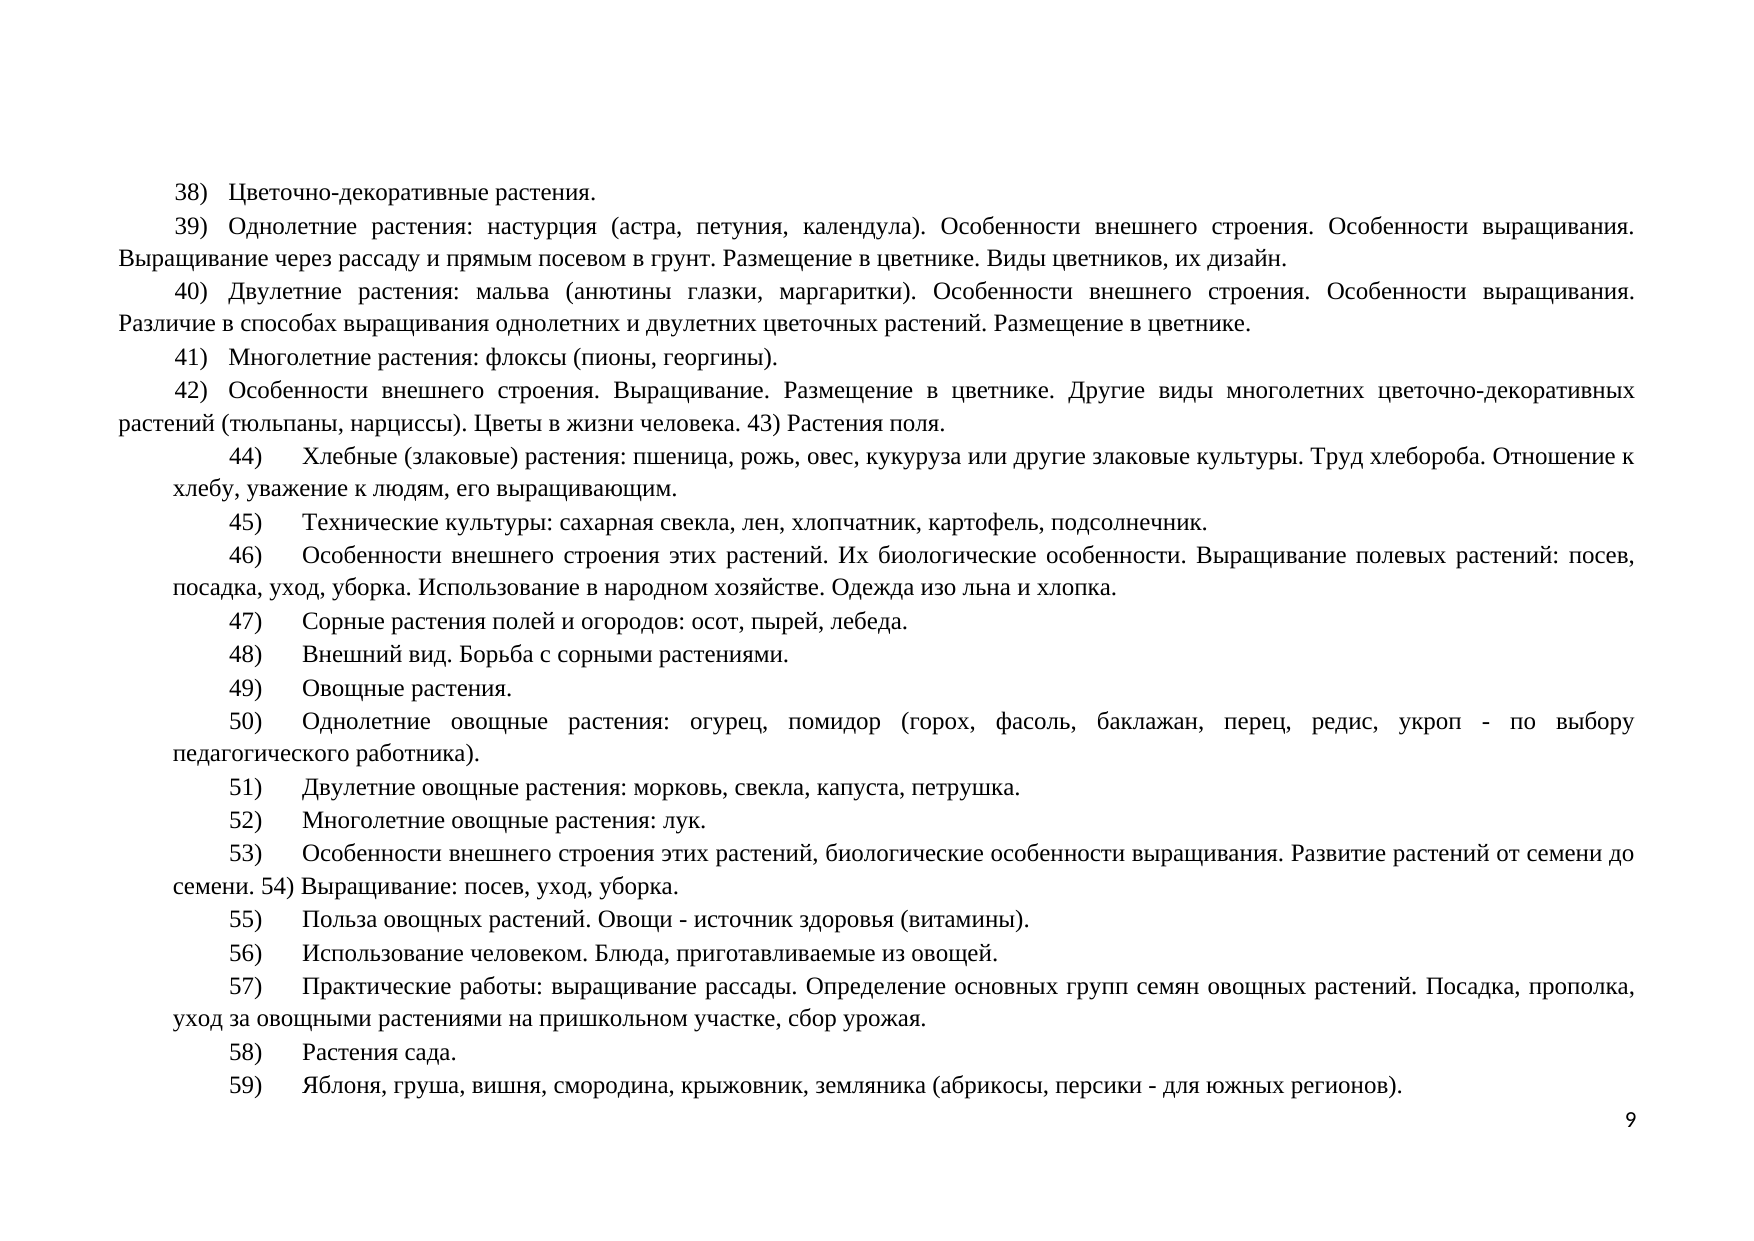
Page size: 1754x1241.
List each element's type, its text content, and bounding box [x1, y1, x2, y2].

list Технические культуры: сахарная свекла, лен, хлопчатник, картофель, подсолнечник. [173, 507, 1636, 535]
list Растения сада. [173, 1037, 1636, 1065]
list Цветочно-декоративные растения. [118, 177, 1636, 206]
list Однолетние овощные растения: огурец, помидор (горох, фасоль, баклажан, перец, редис, укроп - по выбору педагогического работника). [173, 706, 1636, 767]
list Однолетние растения: настурция (астра, петуния, календула). Особенности внешнего строения. Особенности выращивания. Выращивание через рассаду и прямым посевом в грунт. Размещение в цветнике. Виды цветников, их дизайн. [118, 211, 1636, 272]
list Овощные растения. [173, 673, 1636, 701]
list Польза овощных растений. Овощи - источник здоровья (витамины). [173, 904, 1636, 933]
list Двулетние растения: мальва (анютины глазки, маргаритки). Особенности внешнего строения. Особенности выращивания. Различие в способах выращивания однолетних и двулетних цветочных растений. Размещение в цветнике. [118, 276, 1636, 337]
list Особенности внешнего строения этих растений. Их биологические особенности. Выращивание полевых растений: посев, посадка, уход, уборка. Использование в народном хозяйстве. Одежда изо льна и хлопка. [173, 540, 1636, 601]
list Использование человеком. Блюда, приготавливаемые из овощей. [173, 938, 1636, 966]
list Особенности внешнего строения. Выращивание. Размещение в цветнике. Другие виды многолетних цветочно-декоративных растений (тюльпаны, нарциссы). Цветы в жизни человека. 43) Растения поля. [118, 375, 1636, 436]
list Многолетние растения: флоксы (пионы, георгины). [118, 342, 1636, 371]
list Внешний вид. Борьба с сорными растениями. [173, 639, 1636, 668]
list Двулетние овощные растения: морковь, свекла, капуста, петрушка. [173, 772, 1636, 800]
list Хлебные (злаковые) растения: пшеница, рожь, овес, кукуруза или другие злаковые культуры. Труд хлебороба. Отношение к хлебу, уважение к людям, его выращивающим. [173, 441, 1636, 502]
list Многолетние овощные растения: лук. [173, 805, 1636, 834]
list Сорные растения полей и огородов: осот, пырей, лебеда. [173, 606, 1636, 634]
list Практические работы: выращивание рассады. Определение основных групп семян овощных растений. Посадка, прополка, уход за овощными растениями на пришкольном участке, сбор урожая. [173, 971, 1636, 1032]
list Яблоня, груша, вишня, смородина, крыжовник, земляника (абрикосы, персики - для южных регионов). [173, 1070, 1636, 1099]
list Особенности внешнего строения этих растений, биологические особенности выращивания. Развитие растений от семени до семени. 54) Выращивание: посев, уход, уборка. [173, 838, 1636, 899]
